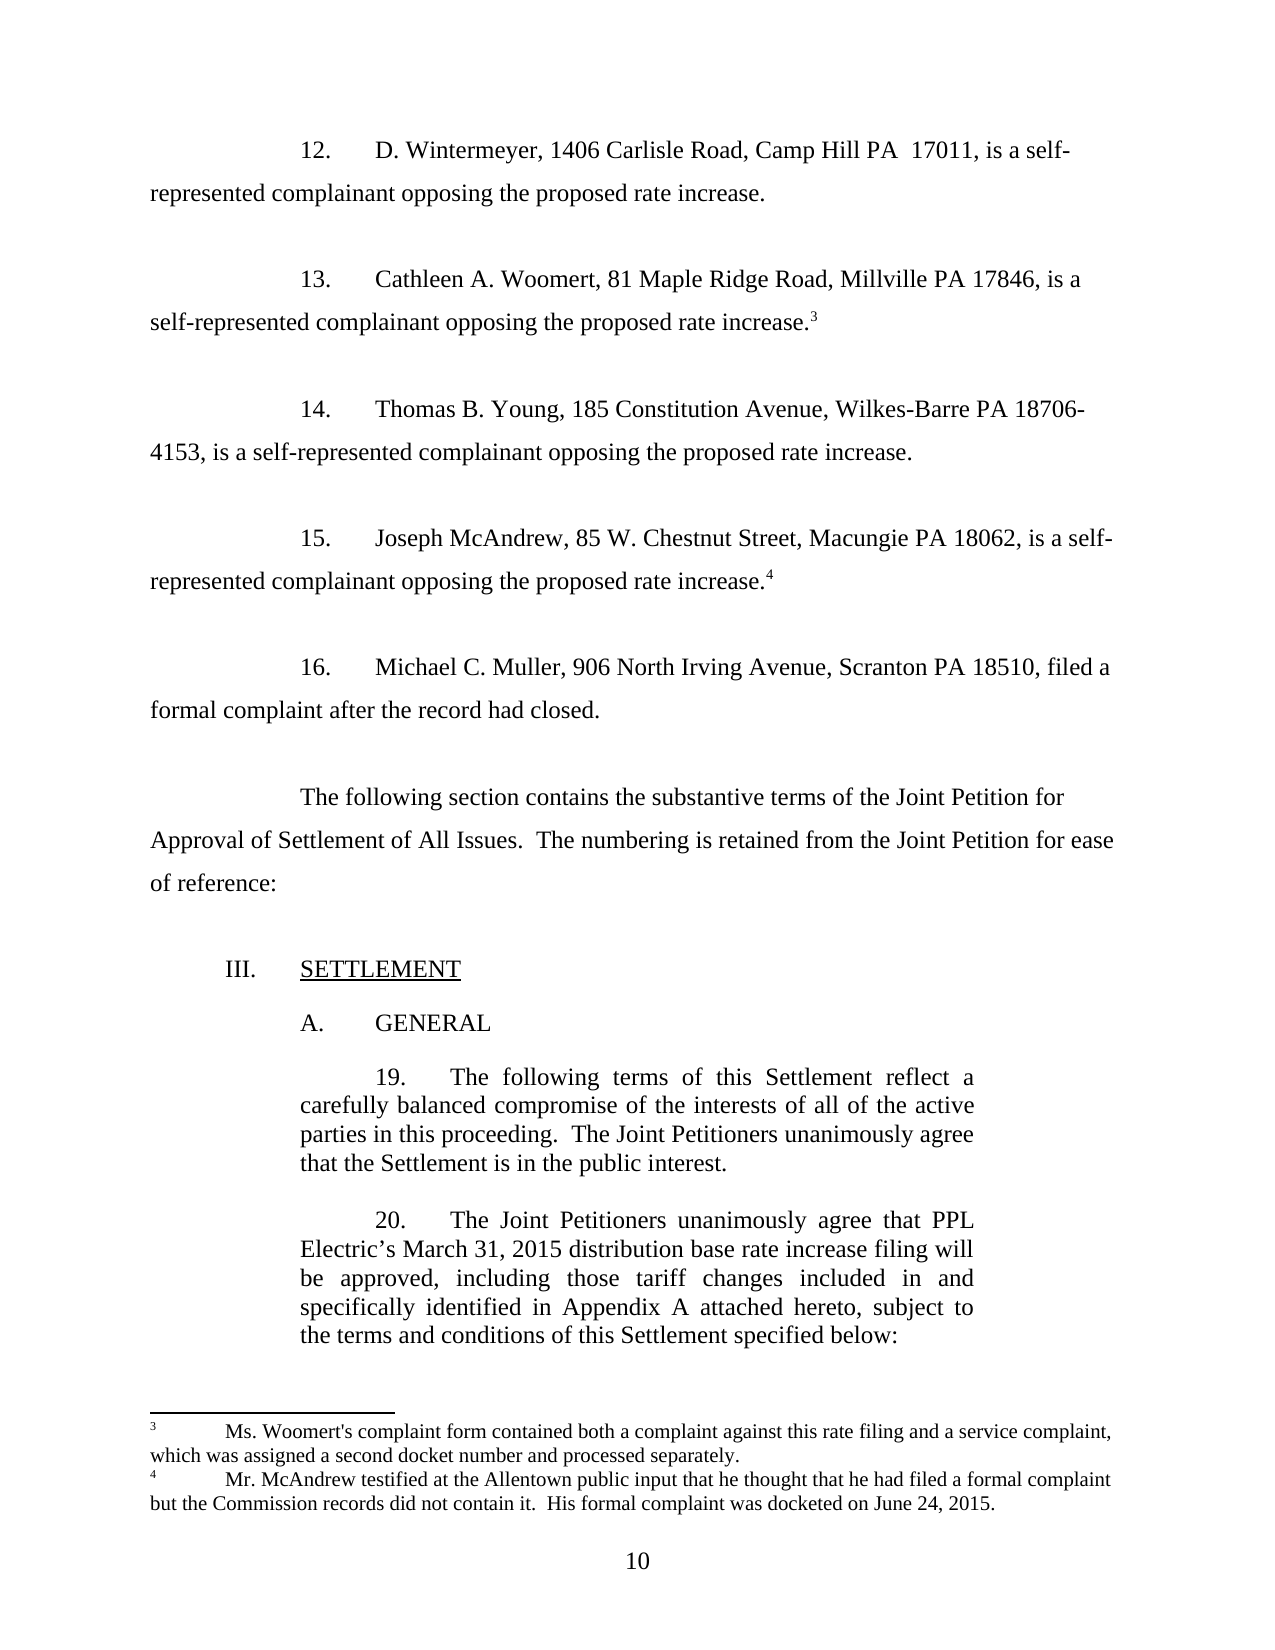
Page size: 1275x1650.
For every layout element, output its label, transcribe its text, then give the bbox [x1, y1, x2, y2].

text 15. Joseph McAndrew, 85 W. Chestnut Street, Macungie PA 18062, is a self-represented complainant opposing the proposed rate increase. [150, 523, 1125, 595]
list 19. The following terms of this Settlement reflect a carefully balanced compromise of the interests of all of the active parties in this proceeding. The Joint Petitioners unanimously agree that the Settlement is in the public interest. [300, 1062, 975, 1177]
text 12. D. Wintermeyer, 1406 Carlisle Road, Camp Hill PA 17011, is a self-represented complainant opposing the proposed rate increase. [150, 135, 1125, 207]
text 13. Cathleen A. Woomert, 81 Maple Ridge Road, Millville PA 17846, is a self-represented complainant opposing the proposed rate increase. [150, 264, 1125, 336]
subtitle A. GENERAL [225, 1008, 1125, 1037]
subtitle III. settlement [150, 954, 1125, 983]
text The following section contains the substantive terms of the Joint Petition for Approval of Settlement of All Issues. The numbering is retained from the Joint Petition for ease of reference: [150, 782, 1125, 897]
list 20. The Joint Petitioners unanimously agree that PPL Electric’s March 31, 2015 distribution base rate increase filing will be approved, including those tariff changes included in and specifically identified in Appendix A attached hereto, subject to the terms and conditions of this Settlement specified below: [300, 1206, 975, 1349]
text 16. Michael C. Muller, 906 North Irving Avenue, Scranton PA 18510, filed a formal complaint after the record had closed. [150, 652, 1125, 724]
text 14. Thomas B. Young, 185 Constitution Avenue, Wilkes-Barre PA 18706-4153, is a self-represented complainant opposing the proposed rate increase. [150, 394, 1125, 466]
